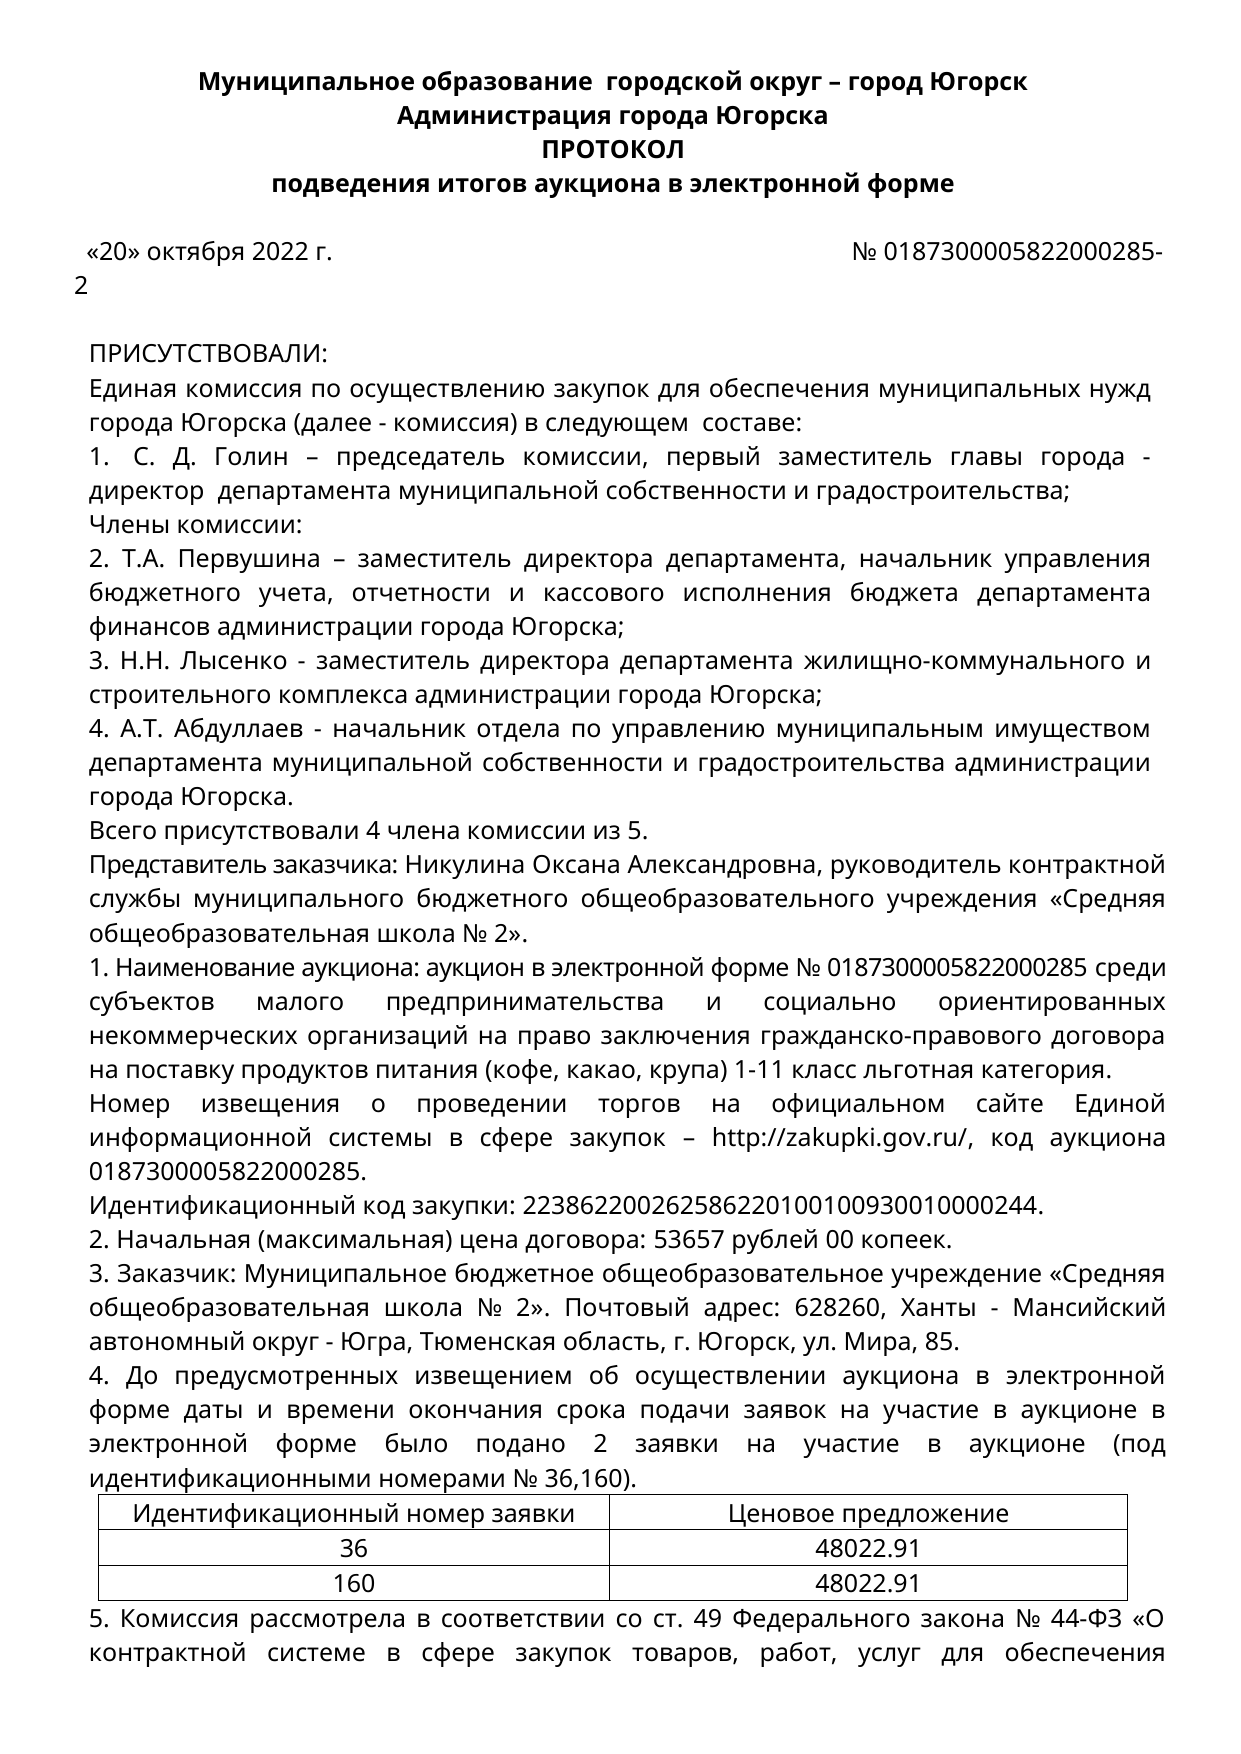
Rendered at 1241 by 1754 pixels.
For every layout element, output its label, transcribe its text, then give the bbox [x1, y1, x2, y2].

list 1. Наименование аукциона: аукцион в электронной форме № 0187300005822000285 среди субъектов малого предпринимательства и социально ориентированных некоммерческих организаций на право заключения гражданско-правового договора на поставку продуктов питания (кофе, какао, крупа) 1-11 класс льготная категория. [89, 949, 1167, 1086]
table_cell 36 [99, 1530, 609, 1564]
list 2. Начальная (максимальная) цена договора: 53657 рублей 00 копеек. [89, 1222, 1167, 1256]
text Муниципальное образование городской округ – город Югорск [59, 64, 1167, 98]
text ПРОТОКОЛ [59, 132, 1167, 166]
list 2. Т.А. Первушина – заместитель директора департамента, начальник управления бюджетного учета, отчетности и кассового исполнения бюджета департамента финансов администрации города Югорска; [89, 541, 1152, 643]
text 3. Заказчик: Муниципальное бюджетное общеобразовательное учреждение «Средняя общеобразовательная школа № 2». Почтовый адрес: 628260, Ханты - Мансийский автономный округ - Югра, Тюменская область, г. Югорск, ул. Мира, 85. [89, 1256, 1167, 1358]
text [89, 1601, 1167, 1669]
list Единая комиссия по осуществлению закупок для обеспечения муниципальных нужд города Югорска (далее - комиссия) в следующем составе: [89, 370, 1152, 438]
text «20» октября 2022 г. № 0187300005822000285-2 [15, 234, 1167, 302]
list 3. Н.Н. Лысенко - заместитель директора департамента жилищно-коммунального и строительного комплекса администрации города Югорска; [89, 643, 1152, 711]
text 4. До предусмотренных извещением об осуществлении аукциона в электронной форме даты и времени окончания срока подачи заявок на участие в аукционе в электронной форме было подано 2 заявки на участие в аукционе (под идентификационными номерами № 36,160). [89, 1358, 1167, 1494]
text 4. А.Т. Абдуллаев - начальник отдела по управлению муниципальным имуществом департамента муниципальной собственности и градостроительства администрации города Югорска. [89, 711, 1152, 813]
list Представитель заказчика: Никулина Оксана Александровна, руководитель контрактной службы муниципального бюджетного общеобразовательного учреждения «Средняя общеобразовательная школа № 2». [89, 847, 1167, 949]
list Идентификационный код закупки: 223862200262586220100100930010000244. [89, 1188, 1167, 1222]
list Члены комиссии: [89, 506, 1152, 541]
table_cell 48022.91 [610, 1566, 1127, 1599]
table_header Идентификационный номер заявки [99, 1495, 609, 1529]
text подведения итогов аукциона в электронной форме [59, 166, 1167, 200]
table_cell 160 [99, 1566, 609, 1599]
table_header Ценовое предложение [610, 1495, 1127, 1529]
table_cell 48022.91 [610, 1530, 1127, 1564]
list ПРИСУТСТВОВАЛИ: [89, 336, 1152, 370]
list 1. С. Д. Голин – председатель комиссии, первый заместитель главы города - директор департамента муниципальной собственности и градостроительства; [89, 438, 1152, 506]
list Всего присутствовали 4 члена комиссии из 5. [89, 813, 1152, 847]
text Администрация города Югорска [59, 98, 1167, 132]
list Номер извещения о проведении торгов на официальном сайте Единой информационной системы в сфере закупок – http://zakupki.gov.ru/, код аукциона 0187300005822000285. [89, 1086, 1167, 1188]
